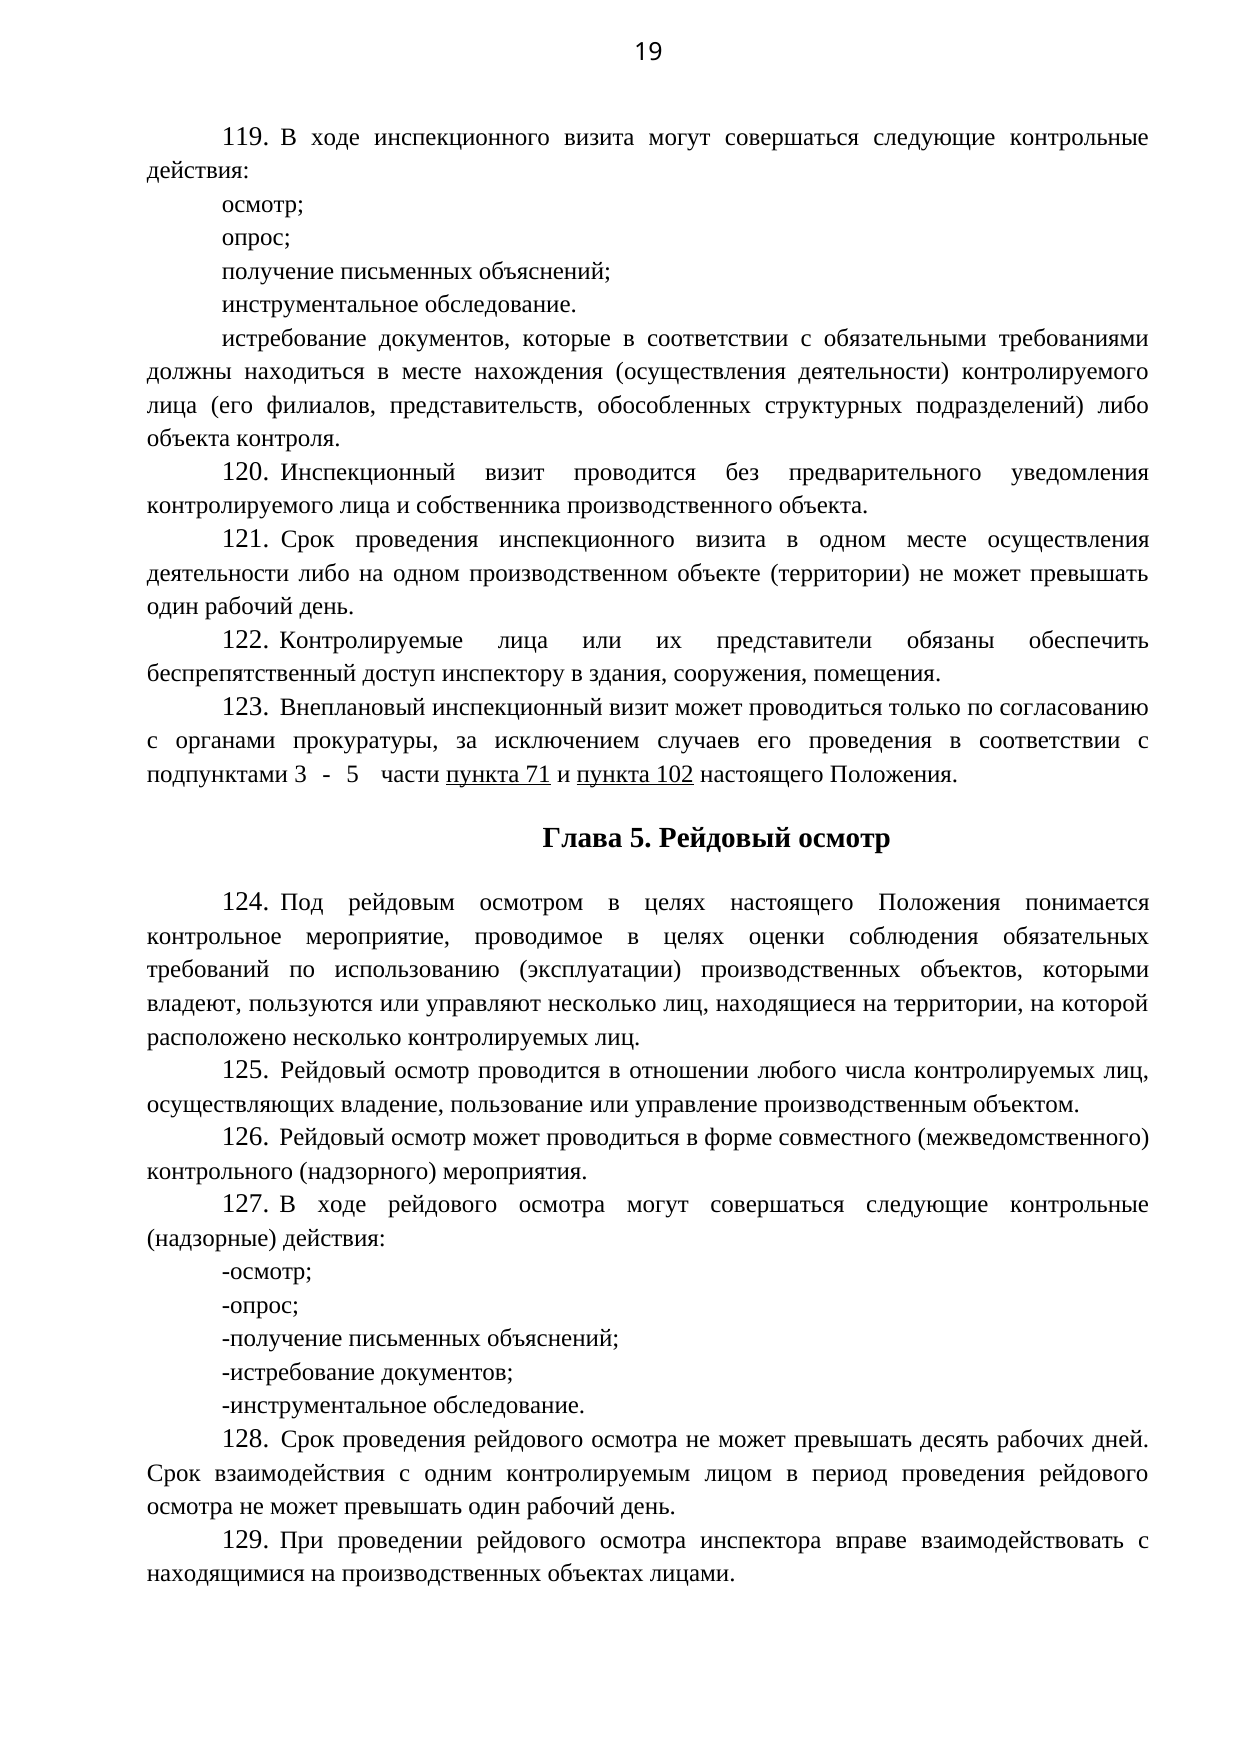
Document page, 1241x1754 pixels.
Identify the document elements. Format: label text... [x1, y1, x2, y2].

text -инструментальное обследование. [147, 1387, 1152, 1421]
text истребование документов, которые в соответствии с обязательными требованиями должны находиться в месте нахождения (осуществления деятельности) контролируемого лица (его филиалов, представительств, обособленных структурных подразделений) либо объекта контроля. [147, 319, 1150, 453]
list Срок проведения рейдового осмотра не может превышать десять рабочих дней. Срок взаимодействия с одним контролируемым лицом в период проведения рейдового осмотра не может превышать один рабочий день. [147, 1421, 1150, 1521]
text Глава 5. Рейдовый осмотр [542, 824, 1152, 853]
list Контролируемые лица или их представители обязаны обеспечить беспрепятственный доступ инспектору в здания, сооружения, помещения. [147, 621, 1150, 688]
list Рейдовый осмотр проводится в отношении любого числа контролируемых лиц, осуществляющих владение, пользование или управление производственным объектом. [147, 1052, 1150, 1119]
text получение письменных объяснений; [147, 252, 1152, 286]
text инструментальное обследование. [147, 286, 1152, 319]
list В ходе инспекционного визита могут совершаться следующие контрольные действия: [147, 118, 1150, 185]
text опрос; [147, 219, 1152, 252]
list Инспекционный визит проводится без предварительного уведомления контролируемого лица и собственника производственного объекта. [147, 453, 1150, 521]
list В ходе рейдового осмотра могут совершаться следующие контрольные (надзорные) действия: [147, 1186, 1150, 1253]
list Под рейдовым осмотром в целях настоящего Положения понимается контрольное мероприятие, проводимое в целях оценки соблюдения обязательных требований по использованию (эксплуатации) производственных объектов, которыми владеют, пользуются или управляют несколько лиц, находящиеся на территории, на которой расположено несколько контролируемых лиц. [147, 884, 1150, 1052]
list При проведении рейдового осмотра инспектора вправе взаимодействовать с находящимися на производственных объектах лицами. [147, 1521, 1150, 1588]
text -опрос; [147, 1286, 1152, 1320]
list Срок проведения инспекционного визита в одном месте осуществления деятельности либо на одном производственном объекте (территории) не может превышать один рабочий день. [147, 521, 1150, 621]
text осмотр; [147, 185, 1152, 219]
text -истребование документов; [147, 1353, 1152, 1387]
list Внеплановый инспекционный визит может проводиться только по согласованию с органами прокуратуры, за исключением случаев его проведения в соответствии с подпунктами 3-5 части пункта 71 и пункта 102 настоящего Положения. [147, 688, 1150, 789]
text -получение письменных объяснений; [147, 1320, 1152, 1353]
text -осмотр; [147, 1253, 1152, 1286]
list Рейдовый осмотр может проводиться в форме совместного (межведомственного) контрольного (надзорного) мероприятия. [147, 1119, 1150, 1186]
